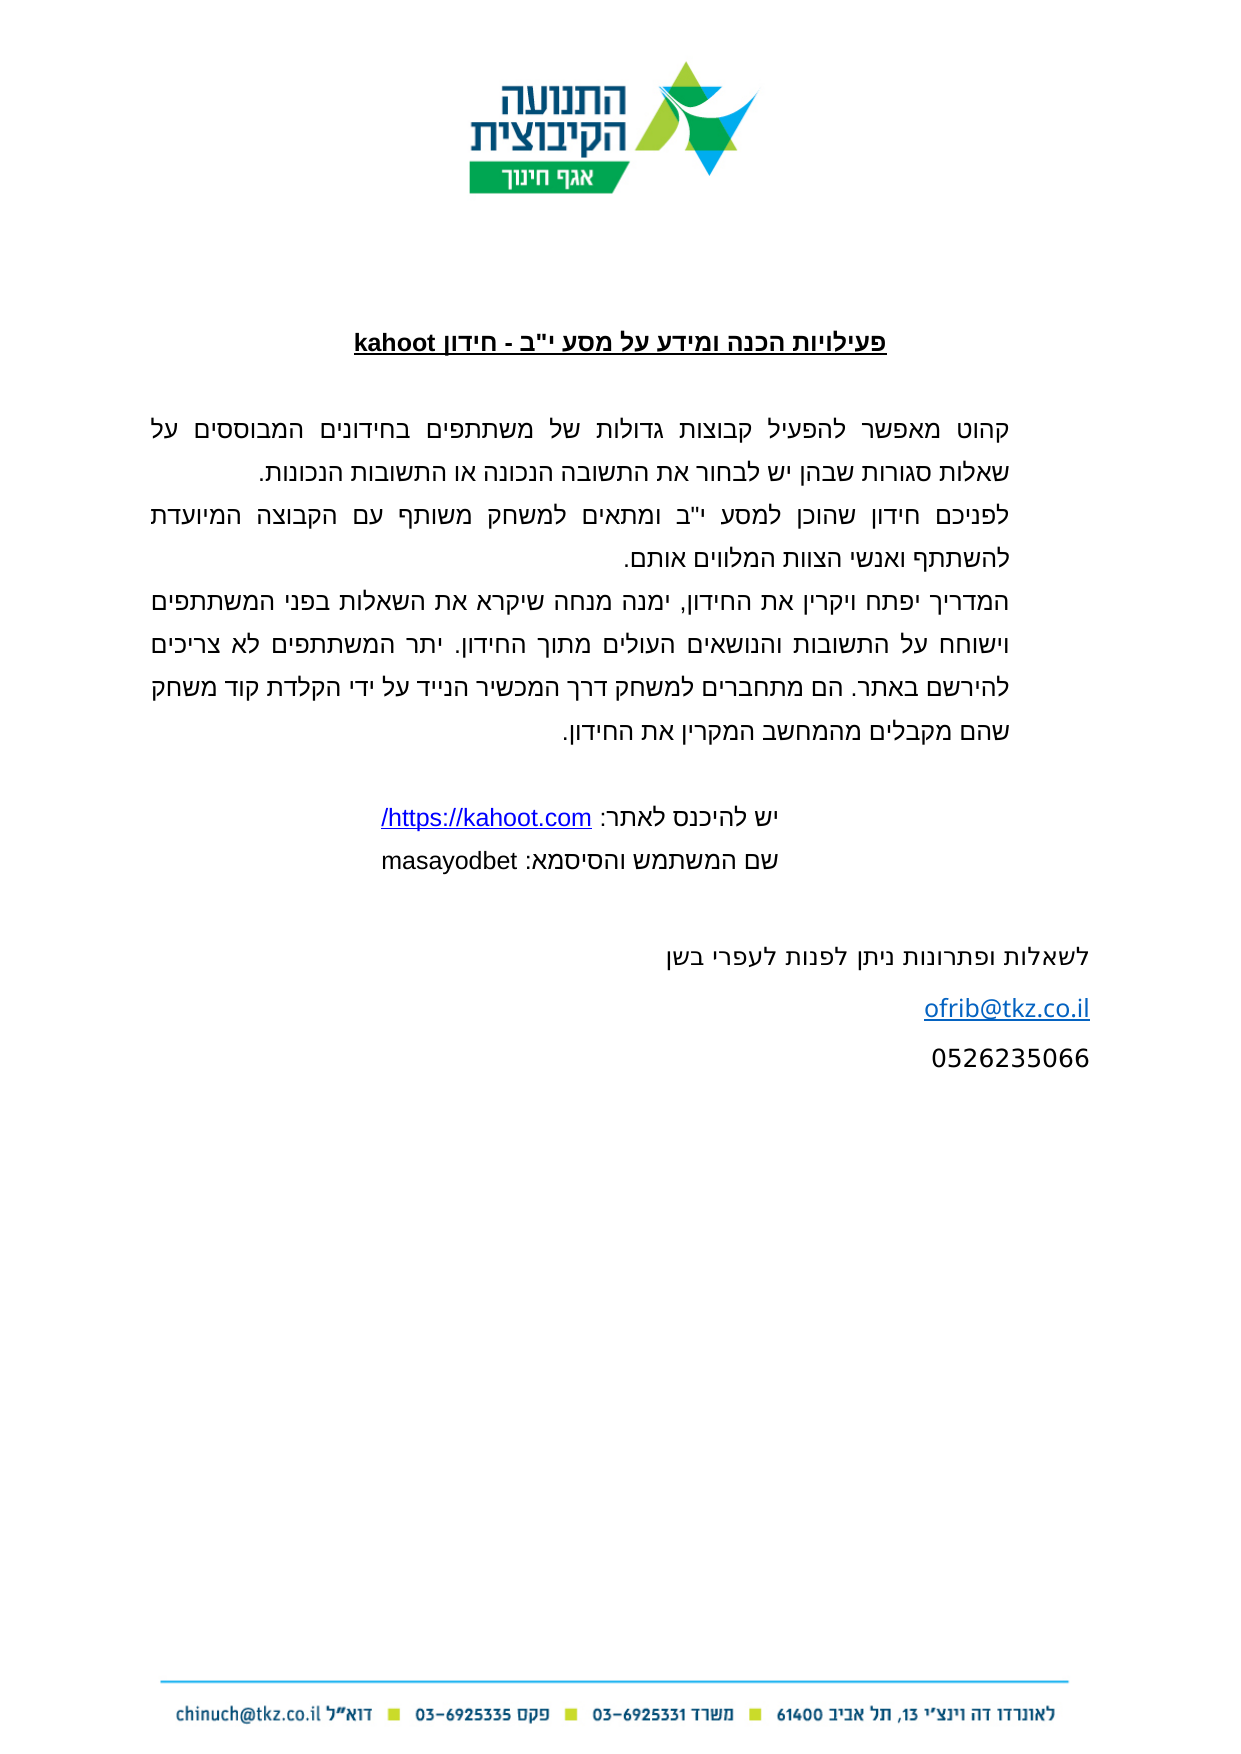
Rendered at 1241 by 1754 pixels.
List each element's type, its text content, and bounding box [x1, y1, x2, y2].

picture [0, 1659, 1241, 1754]
picture [0, 0, 1241, 304]
text פעילויות הכנה ומידע על מסע י"ב - חידון kahoot [150, 328, 1090, 357]
text יש להיכנס לאתר: https://kahoot.com/ [150, 803, 1011, 832]
text ofrib@tkz.co.il [150, 991, 1090, 1025]
text המדריך יפתח ויקרין את החידון, ימנה מנחה שיקרא את השאלות בפני המשתתפים וישוחח על התשובות והנושאים העולים מתוך החידון. יתר המשתתפים לא צריכים להירשם באתר. הם מתחברים למשחק דרך המכשיר הנייד על ידי הקלדת קוד משחק שהם מקבלים מהמחשב המקרין את החידון. [150, 587, 1011, 745]
text לפניכם חידון שהוכן למסע י"ב ומתאים למשחק משותף עם הקבוצה המיועדת להשתתף ואנשי הצוות המלווים אותם. [150, 501, 1011, 573]
text 0526235066 [150, 1044, 1090, 1073]
text לשאלות ופתרונות ניתן לפנות לעפרי בשן [150, 942, 1090, 972]
text שם המשתמש והסיסמא: masayodbet [150, 846, 1011, 875]
text קהוט מאפשר להפעיל קבוצות גדולות של משתתפים בחידונים המבוססים על שאלות סגורות שבהן יש לבחור את התשובה הנכונה או התשובות הנכונות. [150, 415, 1011, 487]
